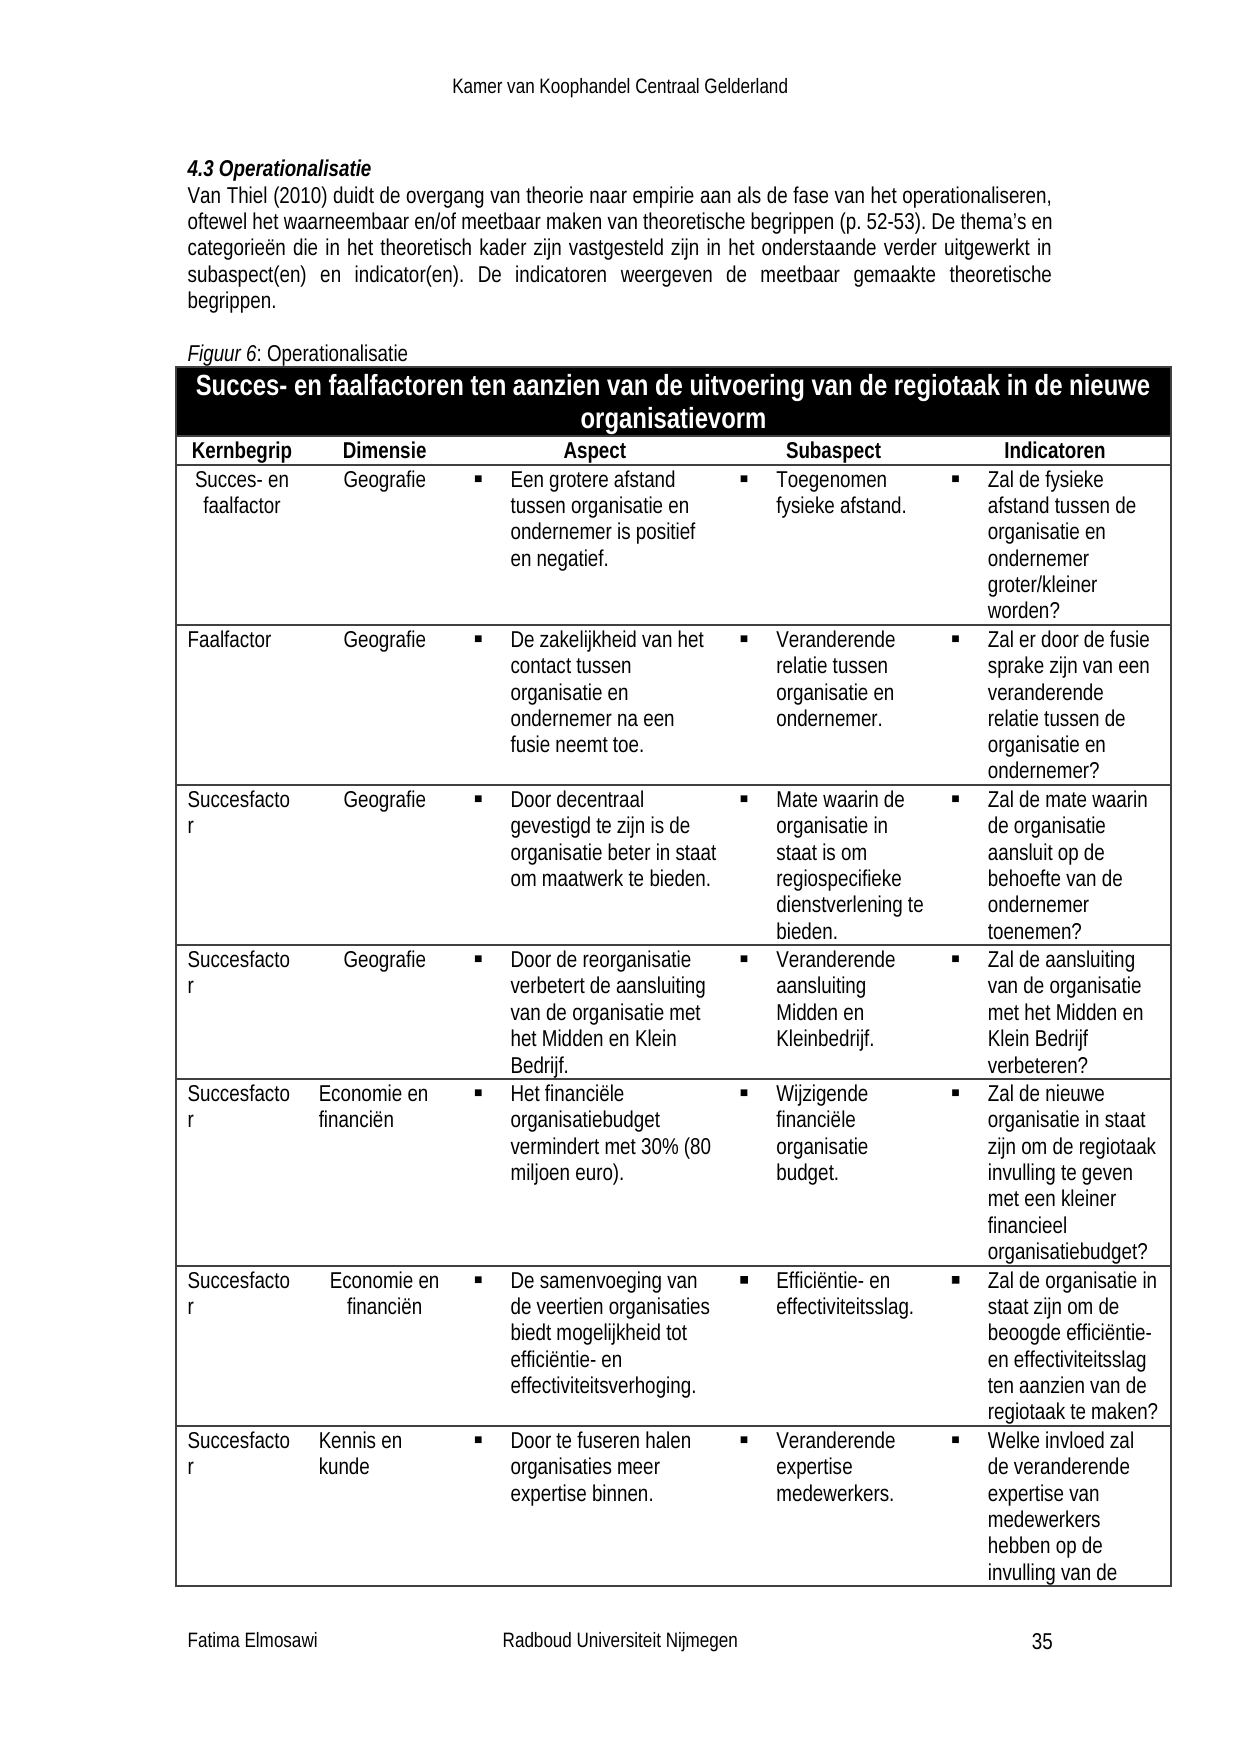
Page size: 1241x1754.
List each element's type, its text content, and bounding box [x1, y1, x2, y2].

table_cell Economie en financiën [307, 1080, 462, 1264]
table_header Succes- en faalfactoren ten aanzien van de uitvoering van de regiotaak in de nieuwe organisatievorm [177, 368, 1170, 435]
table_cell De samenvoeging van de veertien organisaties biedt mogelijkheid tot efficiëntie- en effectiviteitsverhoging. [462, 1267, 727, 1425]
table_cell Succes- en faalfactor [177, 466, 307, 624]
table_cell Geografie [307, 786, 462, 944]
table_cell Kennis en kunde [307, 1427, 462, 1585]
table_cell Aspect [462, 437, 727, 463]
table_cell Faalfactor [177, 626, 307, 784]
text Figuur 6: Operationalisatie [187, 340, 1053, 366]
table_cell Zal de fysieke afstand tussen de organisatie en ondernemer groter/kleiner worden? [939, 466, 1170, 624]
table_cell Zal de aansluiting van de organisatie met het Midden en Klein Bedrijf verbeteren? [939, 946, 1170, 1078]
table_cell Geografie [307, 626, 462, 784]
table_cell Zal de organisatie in staat zijn om de beoogde efficiëntie- en effectiviteitsslag ten aanzien van de regiotaak te maken? [939, 1267, 1170, 1425]
table_cell Succesfactor [177, 1267, 307, 1425]
table_cell Zal er door de fusie sprake zijn van een veranderende relatie tussen de organisatie en ondernemer? [939, 626, 1170, 784]
table_cell Veranderende aansluiting Midden en Kleinbedrijf. [728, 946, 939, 1078]
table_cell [939, 1427, 1170, 1585]
text 4.3 Operationalisatie [187, 155, 1053, 182]
table_cell Mate waarin de organisatie in staat is om regiospecifieke dienstverlening te bieden. [728, 786, 939, 944]
table_cell Geografie [307, 466, 462, 624]
table_cell Kernbegrip [177, 437, 307, 463]
table_cell Het financiële organisatiebudget vermindert met 30% (80 miljoen euro). [462, 1080, 727, 1264]
table_cell Een grotere afstand tussen organisatie en ondernemer is positief en negatief. [462, 466, 727, 624]
table_cell Subaspect [728, 437, 939, 463]
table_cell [728, 1427, 939, 1585]
table_cell Veranderende relatie tussen organisatie en ondernemer. [728, 626, 939, 784]
table_cell De zakelijkheid van het contact tussen organisatie en ondernemer na een fusie neemt toe. [462, 626, 727, 784]
text Van Thiel (2010) duidt de overgang van theorie naar empirie aan als de fase van het operationaliseren, oftewel het waarneembaar en/of meetbaar maken van theoretische begrippen (p. 52-53). De thema’s en categorieën die in het theoretisch kader zijn vastgesteld zijn in het onderstaande verder uitgewerkt in subaspect(en) en indicator(en). De indicatoren weergeven de meetbaar gemaakte theoretische begrippen. [187, 182, 1053, 313]
table_cell Succesfactor [177, 946, 307, 1078]
table_cell Succesfactor [177, 1080, 307, 1264]
table_cell Toegenomen fysieke afstand. [728, 466, 939, 624]
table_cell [462, 1427, 727, 1585]
table_cell Wijzigende financiële organisatie budget. [728, 1080, 939, 1264]
table_cell Succesfactor [177, 1427, 307, 1585]
table_cell Zal de nieuwe organisatie in staat zijn om de regiotaak invulling te geven met een kleiner financieel organisatiebudget? [939, 1080, 1170, 1264]
table_cell Door decentraal gevestigd te zijn is de organisatie beter in staat om maatwerk te bieden. [462, 786, 727, 944]
table_cell Indicatoren [939, 437, 1170, 463]
table_cell Zal de mate waarin de organisatie aansluit op de behoefte van de ondernemer toenemen? [939, 786, 1170, 944]
table_cell Door de reorganisatie verbetert de aansluiting van de organisatie met het Midden en Klein Bedrijf. [462, 946, 727, 1078]
table_cell Succesfactor [177, 786, 307, 944]
table_cell Geografie [307, 946, 462, 1078]
table_cell Dimensie [307, 437, 462, 463]
table_cell Efficiëntie- en effectiviteitsslag. [728, 1267, 939, 1425]
table_cell Economie en financiën [307, 1267, 462, 1425]
